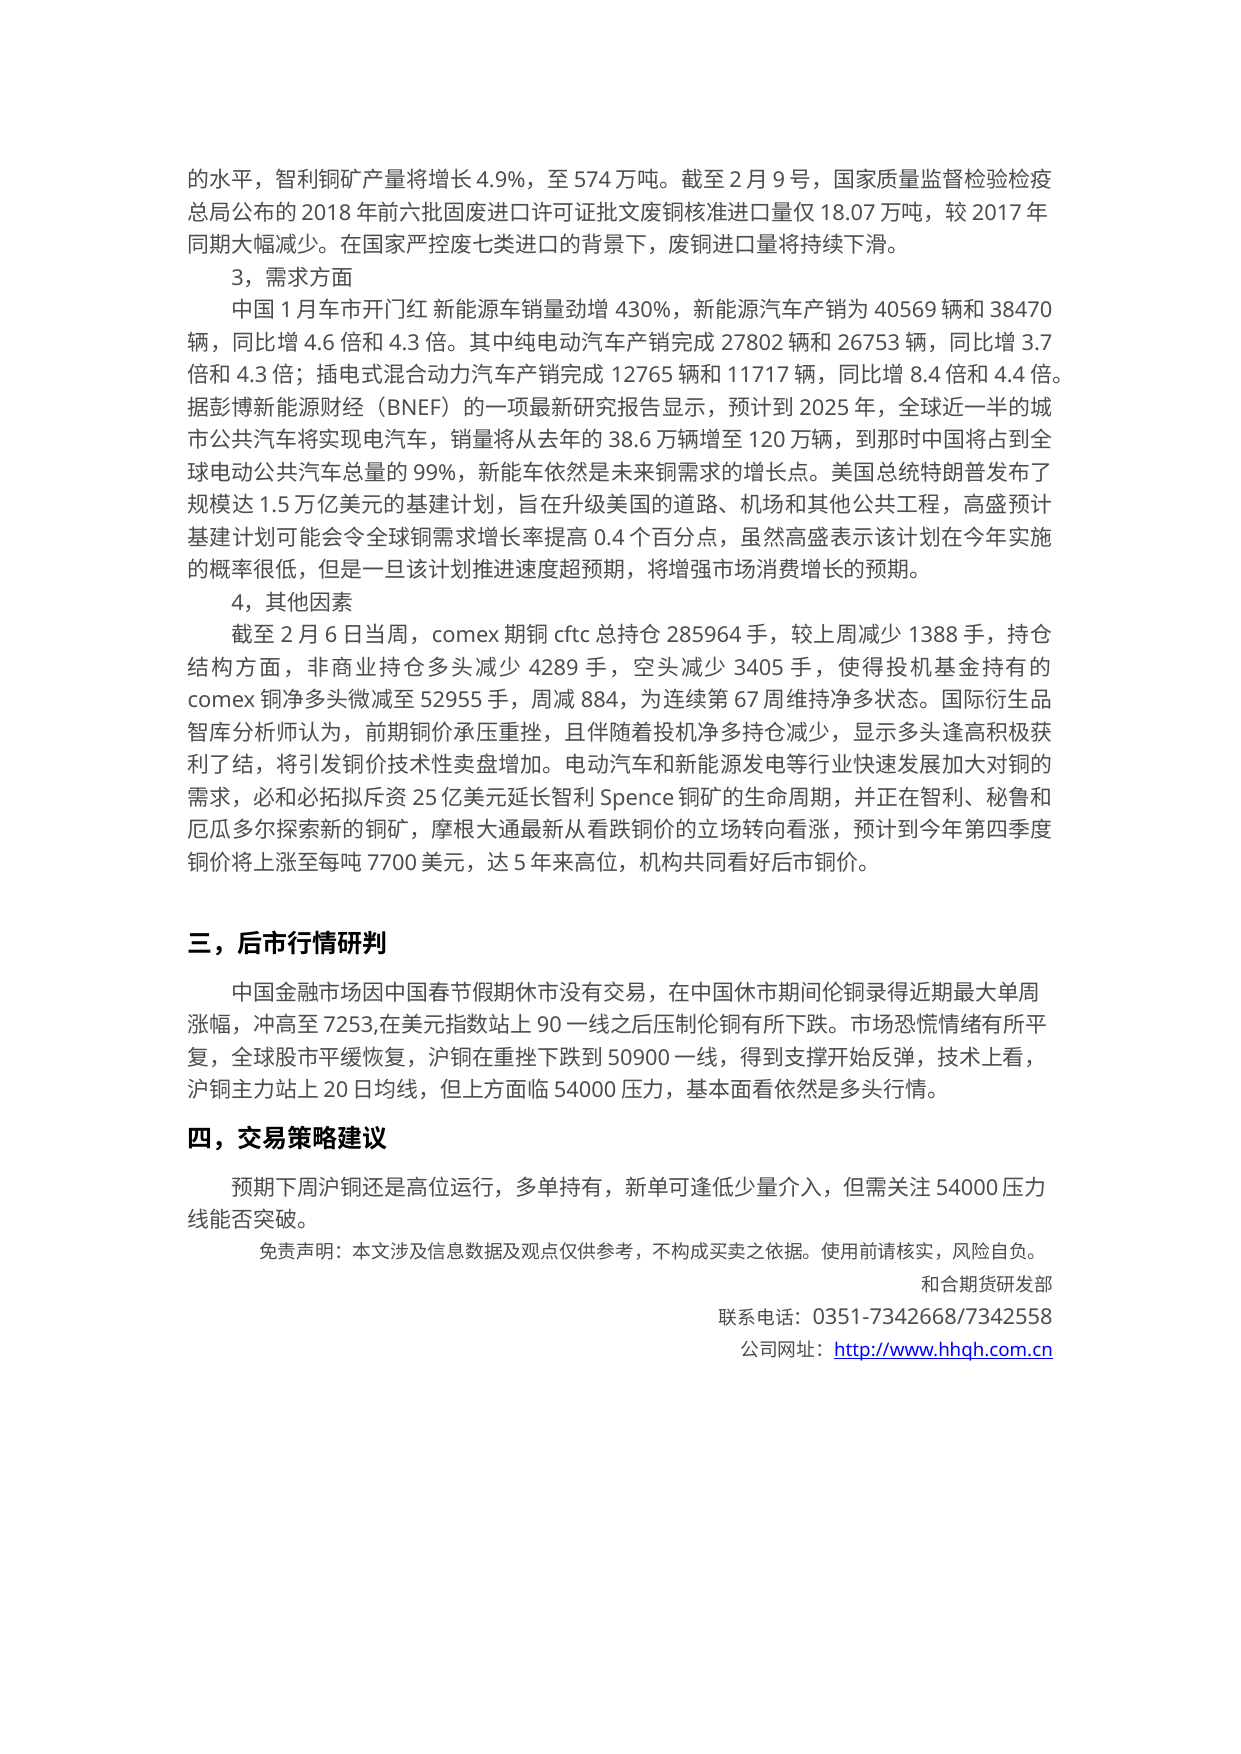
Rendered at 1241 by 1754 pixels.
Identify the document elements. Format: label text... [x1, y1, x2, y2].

text 联系电话：0351-7342668/7342558 [187, 1299, 1053, 1332]
list 后市行情研判 [187, 909, 1053, 974]
list 中国金融市场因中国春节假期休市没有交易，在中国休市期间伦铜录得近期最大单周涨幅，冲高至7253,在美元指数站上90一线之后压制伦铜有所下跌。市场恐慌情绪有所平复，全球股市平缓恢复，沪铜在重挫下跌到50900一线，得到支撑开始反弹，技术上看，沪铜主力站上20日均线，但上方面临54000压力，基本面看依然是多头行情。 [187, 974, 1053, 1104]
text 公司网址：http://www.hhqh.com.cn [187, 1332, 1053, 1364]
text 免责声明：本文涉及信息数据及观点仅供参考，不构成买卖之依据。使用前请核实，风险自负。 [187, 1234, 1053, 1267]
list 交易策略建议 [187, 1104, 1053, 1169]
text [187, 162, 1053, 259]
text 和合期货研发部 [187, 1267, 1053, 1299]
text 3，需求方面 [187, 259, 1053, 292]
text 截至2月6日当周，comex期铜cftc总持仓285964手，较上周减少1388手，持仓结构方面，非商业持仓多头减少4289手，空头减少3405手，使得投机基金持有的comex铜净多头微减至52955手，周减884，为连续第67周维持净多状态。国际衍生品智库分析师认为，前期铜价承压重挫，且伴随着投机净多持仓减少，显示多头逢高积极获利了结，将引发铜价技术性卖盘增加。电动汽车和新能源发电等行业快速发展加大对铜的需求，必和必拓拟斥资25亿美元延长智利Spence铜矿的生命周期，并正在智利、秘鲁和厄瓜多尔探索新的铜矿，摩根大通最新从看跌铜价的立场转向看涨，预计到今年第四季度，铜价将上涨至每吨7700美元，达5年来高位，机构共同看好后市铜价。 [187, 617, 1053, 877]
text 中国1月车市开门红 新能源车销量劲增430%，新能源汽车产销为40569辆和38470辆，同比增4.6倍和4.3倍。其中纯电动汽车产销完成27802辆和26753辆，同比增3.7倍和4.3倍；插电式混合动力汽车产销完成12765辆和11717辆，同比增8.4倍和4.4倍。据彭博新能源财经（BNEF）的一项最新研究报告显示，预计到2025年，全球近一半的城市公共汽车将实现电汽车，销量将从去年的38.6万辆增至120万辆，到那时中国将占到全球电动公共汽车总量的99%，新能车依然是未来铜需求的增长点。美国总统特朗普发布了规模达1.5万亿美元的基建计划，旨在升级美国的道路、机场和其他公共工程，高盛预计基建计划可能会令全球铜需求增长率提高0.4个百分点，虽然高盛表示该计划在今年实施的概率很低，但是一旦该计划推进速度超预期，将增强市场消费增长的预期。 [187, 292, 1053, 584]
text 4，其他因素 [187, 584, 1053, 617]
list 预期下周沪铜还是高位运行，多单持有，新单可逢低少量介入，但需关注54000压力线能否突破。 [187, 1169, 1053, 1234]
